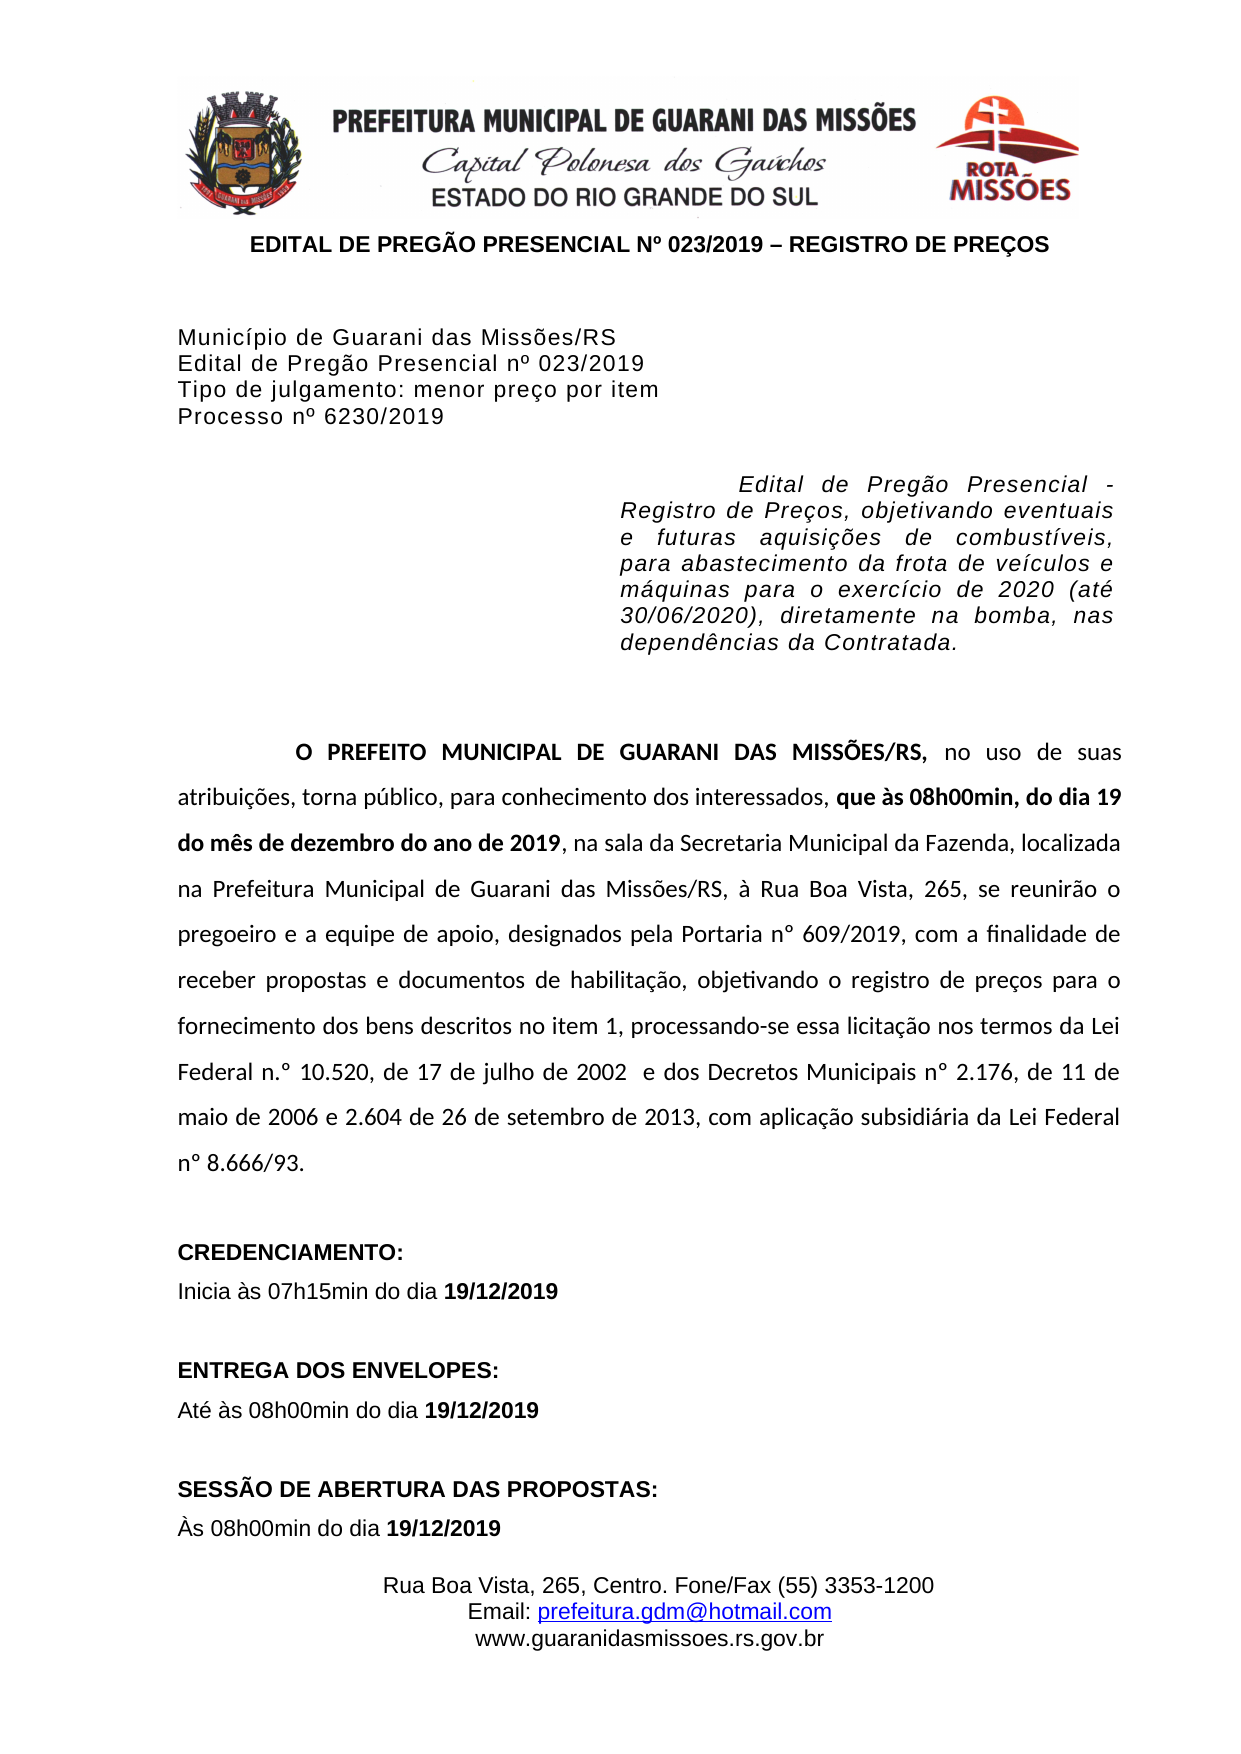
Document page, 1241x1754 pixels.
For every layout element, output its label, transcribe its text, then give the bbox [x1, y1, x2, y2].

text CREDENCIAMENTO: [177, 1239, 1122, 1265]
text Município de Guarani das Missões/RS [177, 324, 1116, 350]
text O PREFEITO MUNICIPAL DE GUARANI DAS MISSÕES/RS, no uso de suas atribuições, torna público, para conhecimento dos interessados, que às 08h00min, do dia 19 do mês de dezembro do ano de 2019, na sala da Secretaria Municipal da Fazenda, localizada na Prefeitura Municipal de Guarani das Missões/RS, à Rua Boa Vista, 265, se reunirão o pregoeiro e a equipe de apoio, designados pela Portaria nº 609/2019, com a finalidade de receber propostas e documentos de habilitação, objetivando o registro de preços para o fornecimento dos bens descritos no item 1, processando-se essa licitação nos termos da Lei Federal n.º 10.520, de 17 de julho de 2002 e dos Decretos Municipais nº 2.176, de 11 de maio de 2006 e 2.604 de 26 de setembro de 2013, com aplicação subsidiária da Lei Federal nº 8.666/93. [177, 736, 1122, 1178]
text SESSÃO DE ABERTURA DAS PROPOSTAS: [177, 1476, 1122, 1502]
text Processo nº 6230/2019 [177, 403, 1116, 429]
text Inicia às 07h15min do dia 19/12/2019 [177, 1278, 1122, 1304]
text Tipo de julgamento: menor preço por item [177, 376, 1116, 403]
text EDITAL DE PREGÃO PRESENCIAL Nº 023/2019 – REGISTRO DE PREÇOS [177, 231, 1122, 258]
picture [177, 76, 1079, 219]
text Até às 08h00min do dia 19/12/2019 [177, 1397, 1122, 1423]
text ENTREGA DOS ENVELOPES: [177, 1357, 1122, 1383]
text Edital de Pregão Presencial - Registro de Preços, objetivando eventuais e futuras aquisições de combustíveis, para abastecimento da frota de veículos e máquinas para o exercício de 2020 (até 30/06/2020), diretamente na bomba, nas dependências da Contratada. [620, 471, 1116, 655]
text Edital de Pregão Presencial nº 023/2019 [177, 350, 1116, 376]
text Às 08h00min do dia 19/12/2019 [177, 1515, 1122, 1541]
